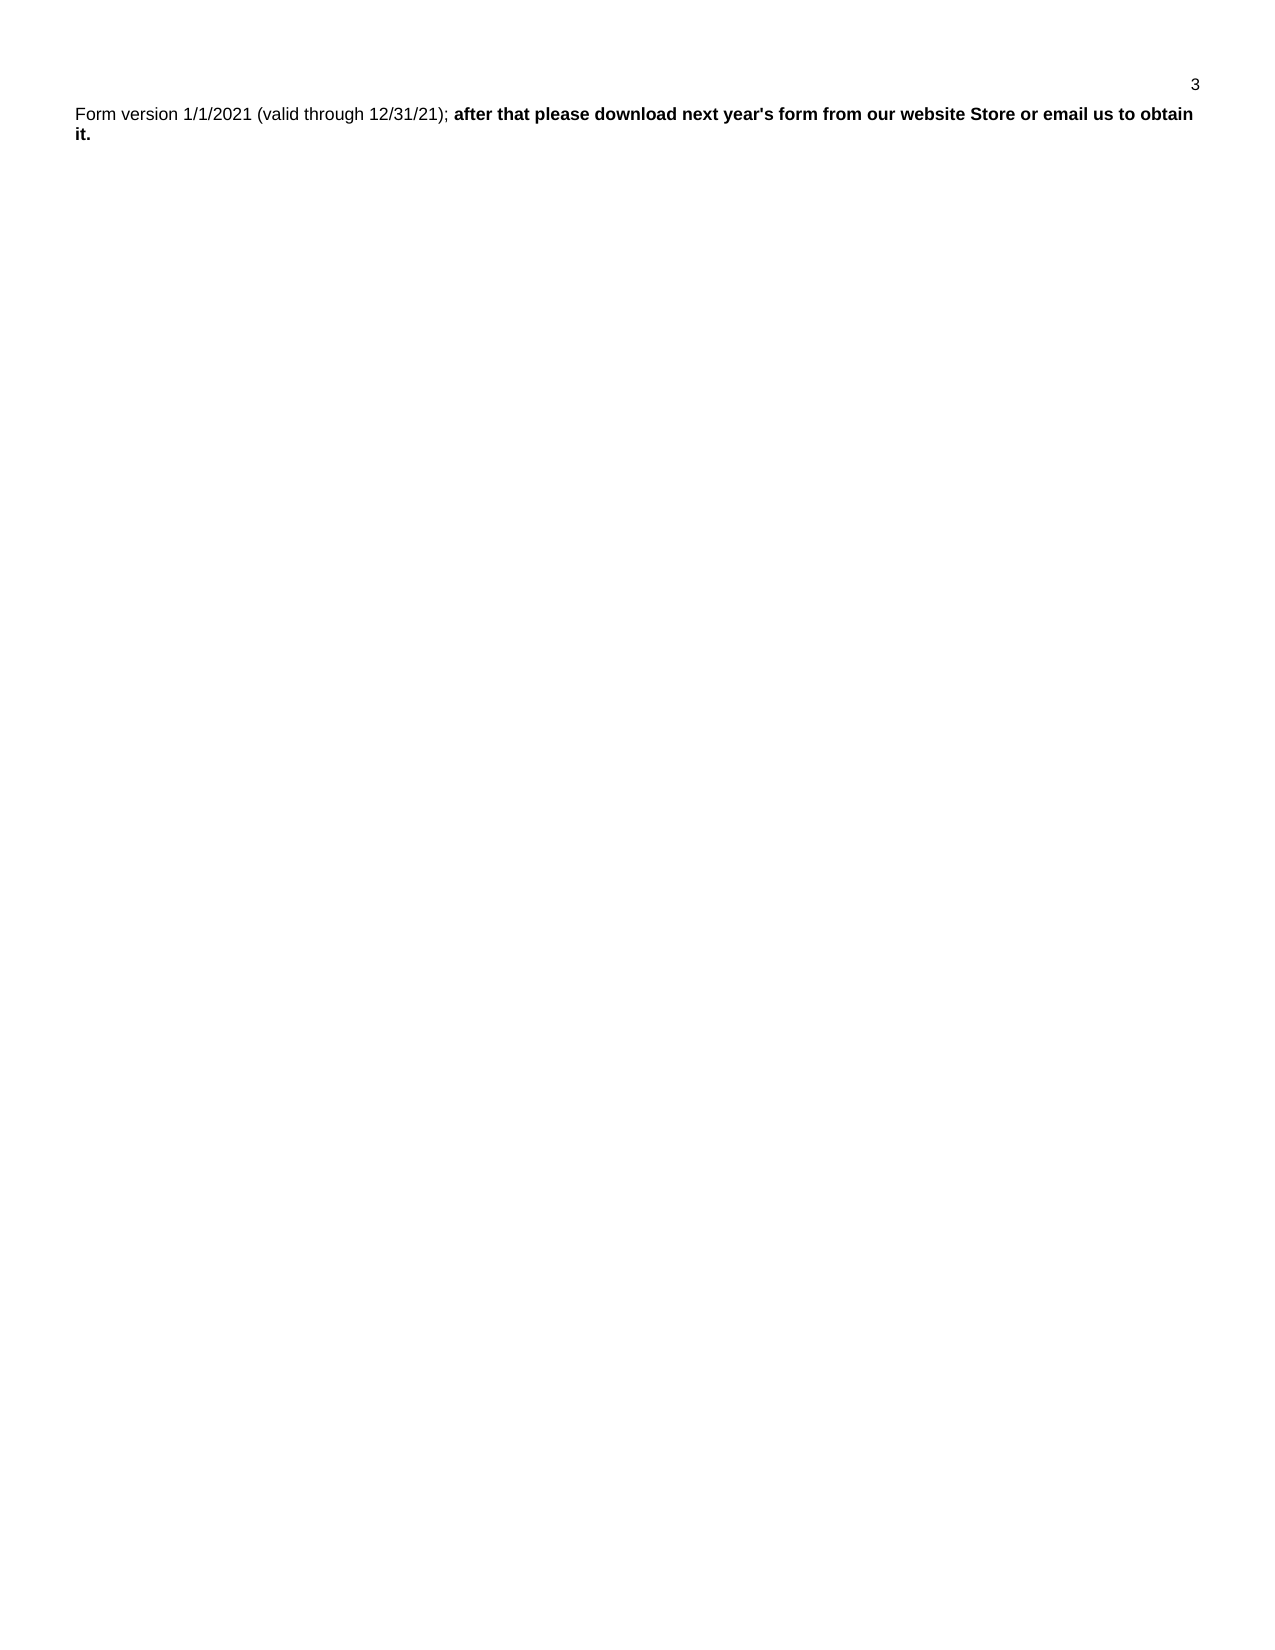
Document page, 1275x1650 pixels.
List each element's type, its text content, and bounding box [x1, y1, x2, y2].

text Form version 1/1/2021 (valid through 12/31/21); after that please download next year's form from our website Store or email us to obtain it. [75, 104, 1200, 144]
